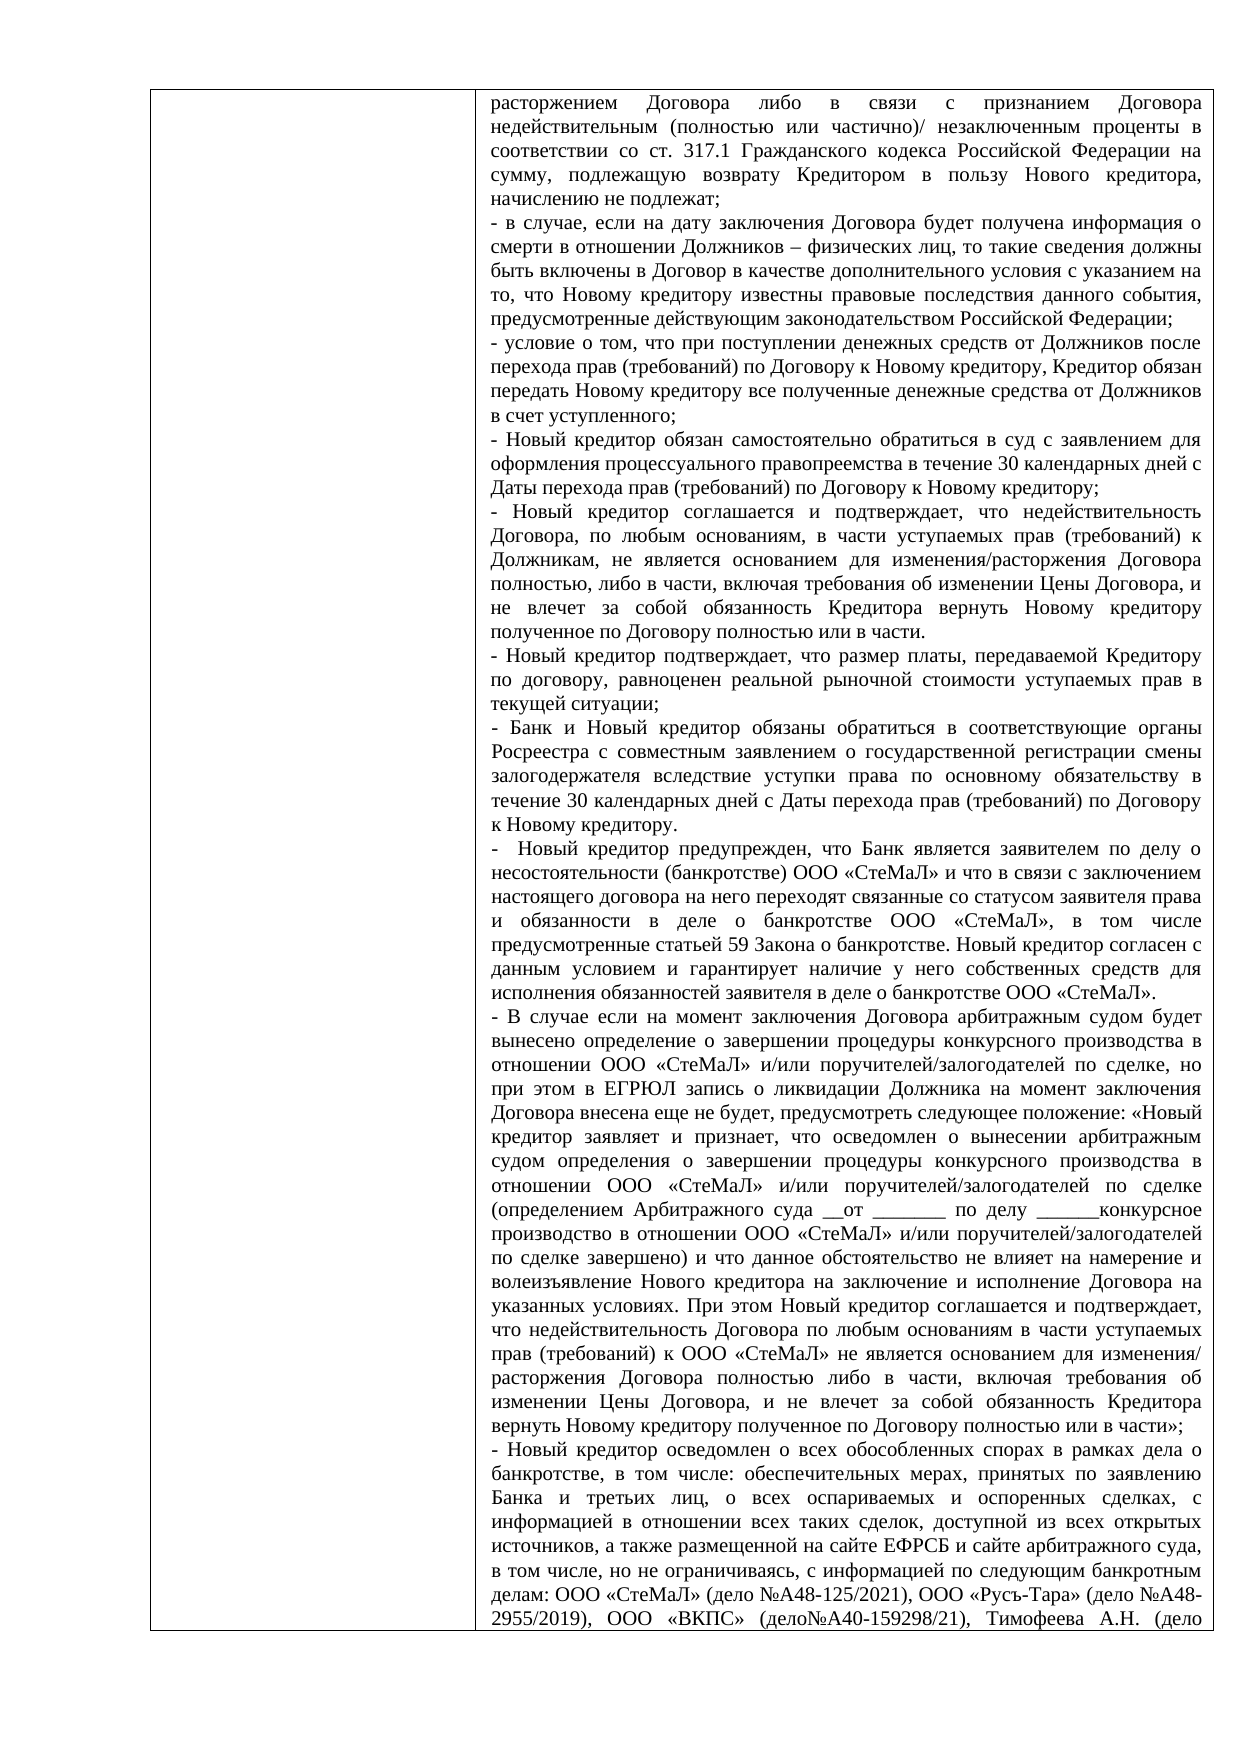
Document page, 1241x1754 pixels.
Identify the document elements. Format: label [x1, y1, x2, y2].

table_cell [151, 90, 475, 1630]
table_cell [476, 90, 1213, 1630]
